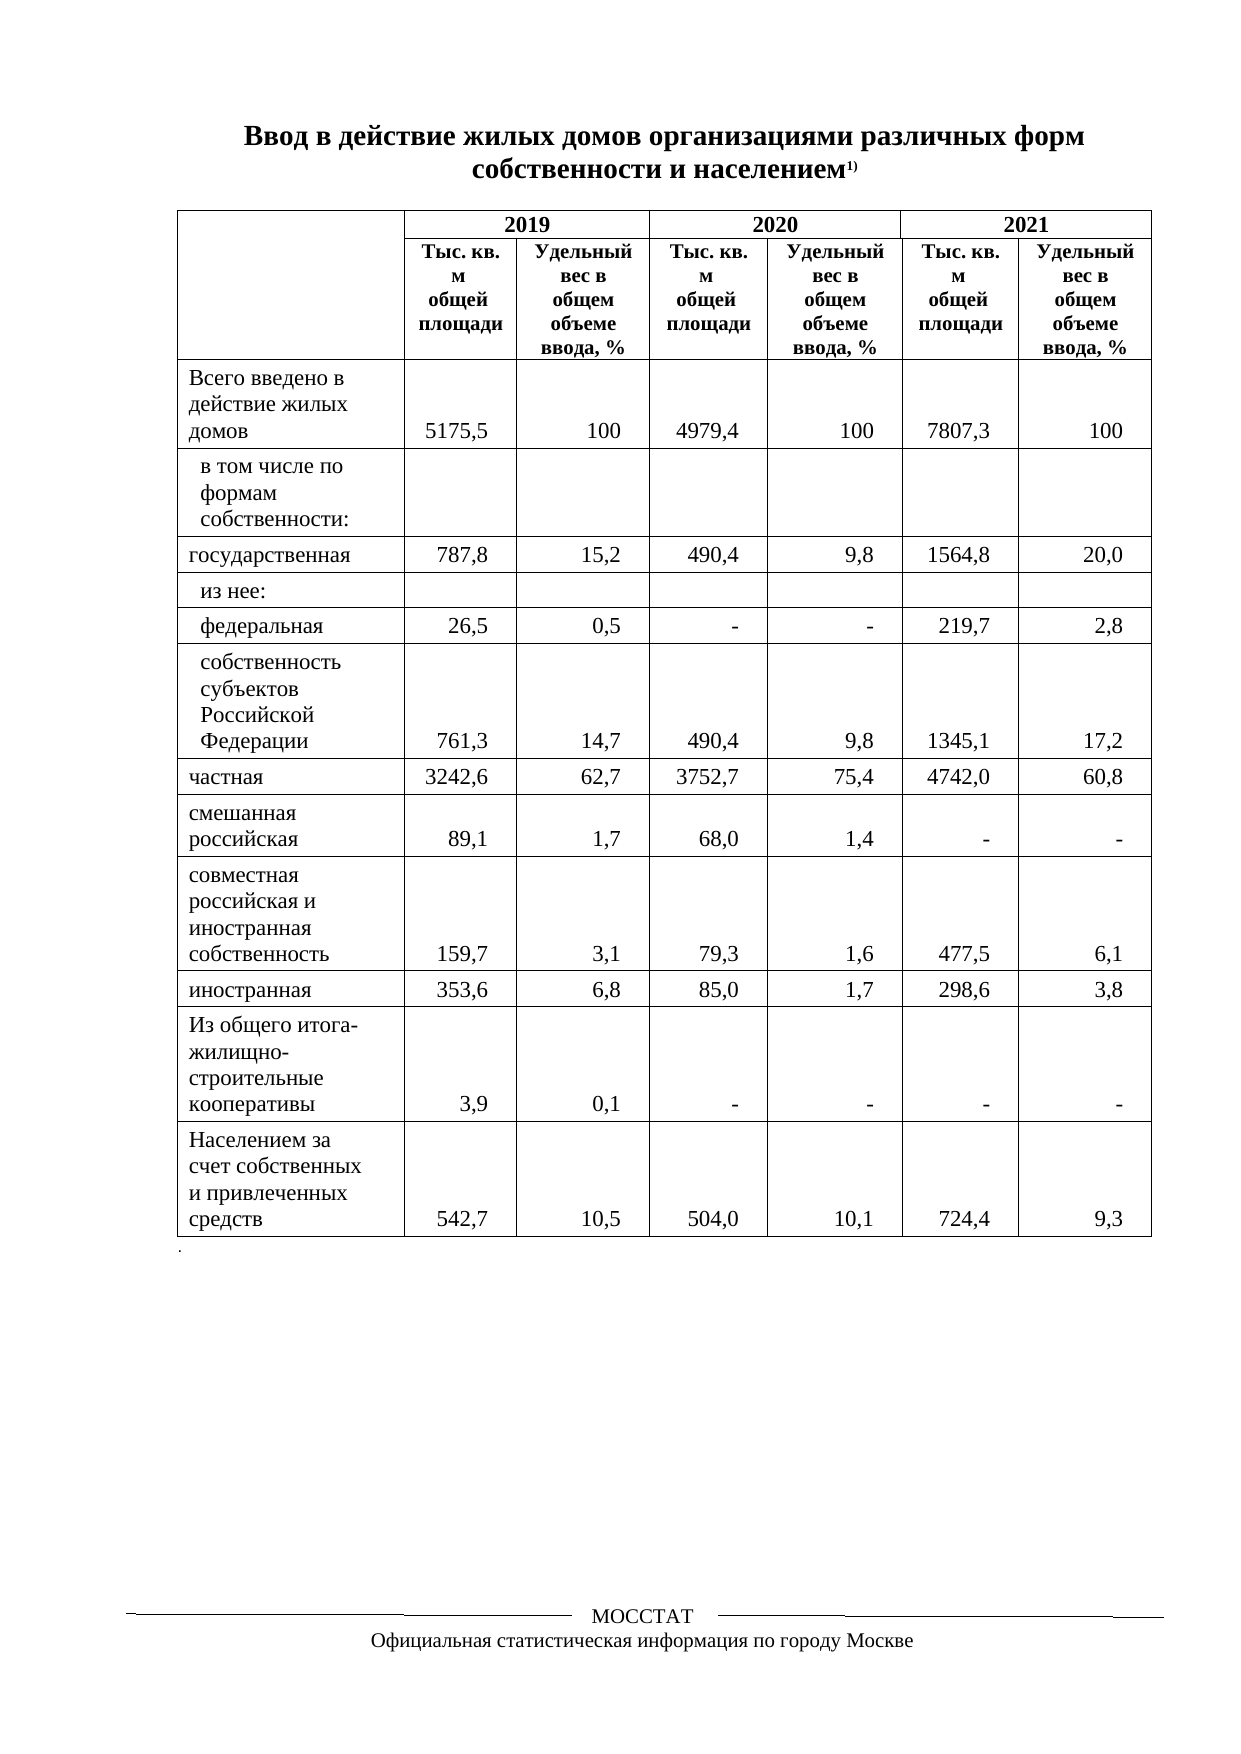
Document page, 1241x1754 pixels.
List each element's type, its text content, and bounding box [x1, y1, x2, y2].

table_cell 10,1 [768, 1122, 902, 1236]
table_cell смешанная российская [178, 795, 404, 856]
table_cell 159,7 [405, 857, 516, 970]
table_cell Населением за счет собственных и привлеченных средств [178, 1122, 404, 1236]
table_cell 3,9 [405, 1007, 516, 1121]
table_cell 7807,3 [903, 360, 1018, 447]
table_cell 15,2 [517, 537, 649, 572]
table_cell 6,1 [1019, 857, 1151, 970]
table_cell - [903, 1007, 1018, 1121]
table_cell 4742,0 [903, 759, 1018, 793]
table_cell - [1019, 795, 1151, 856]
table_cell - [768, 1007, 902, 1121]
table_cell 89,1 [405, 795, 516, 856]
table_cell 9,8 [768, 644, 902, 758]
text Ввод в действие жилых домов организациями различных форм собственности и населением1) [177, 118, 1152, 185]
table_cell государственная [178, 537, 404, 572]
table_cell 219,7 [903, 608, 1018, 643]
table_cell 26,5 [405, 608, 516, 643]
table_cell 504,0 [650, 1122, 767, 1236]
table_cell 761,3 [405, 644, 516, 758]
table_cell собственность субъектов Российской Федерации [178, 644, 404, 758]
table_cell [517, 449, 649, 536]
table_cell 787,8 [405, 537, 516, 572]
text . [177, 1237, 1152, 1256]
table_cell 17,2 [1019, 644, 1151, 758]
table_cell 490,4 [650, 537, 767, 572]
table_cell 75,4 [768, 759, 902, 793]
table_cell 6,8 [517, 971, 649, 1006]
table_cell Удельный вес в общем объеме ввода, % [517, 239, 649, 359]
table_cell [405, 449, 516, 536]
table_cell 3,8 [1019, 971, 1151, 1006]
table_cell 2,8 [1019, 608, 1151, 643]
table_cell Удельный вес в общем объеме ввода, % [768, 239, 902, 359]
table_cell 3,1 [517, 857, 649, 970]
table_cell 20,0 [1019, 537, 1151, 572]
table_cell - [903, 795, 1018, 856]
table_cell 100 [768, 360, 902, 447]
table_cell 9,8 [768, 537, 902, 572]
table_cell 490,4 [650, 644, 767, 758]
table_cell 1,4 [768, 795, 902, 856]
table_cell 353,6 [405, 971, 516, 1006]
table_cell - [650, 608, 767, 643]
table_cell - [768, 608, 902, 643]
table_cell 1,6 [768, 857, 902, 970]
table_cell 1,7 [517, 795, 649, 856]
table_header 2019 [405, 211, 649, 238]
table_cell 724,4 [903, 1122, 1018, 1236]
table_header 2020 [650, 211, 900, 238]
table_cell [517, 573, 649, 607]
table_cell в том числе по формам собственности: [178, 449, 404, 536]
table_cell [1019, 449, 1151, 536]
table_cell Тыс. кв. м общей площади [650, 239, 767, 359]
table_cell [650, 573, 767, 607]
table_cell 60,8 [1019, 759, 1151, 793]
table_header 2021 [901, 211, 1151, 238]
table_cell [768, 573, 902, 607]
table_cell - [1019, 1007, 1151, 1121]
table_cell 3242,6 [405, 759, 516, 793]
table_cell из нее: [178, 573, 404, 607]
table_cell [1019, 573, 1151, 607]
table_cell совместная российская и иностранная собственность [178, 857, 404, 970]
table_cell Удельный вес в общем объеме ввода, % [1019, 239, 1151, 359]
table_cell Всего введено в действие жилых домов [178, 360, 404, 447]
table_cell - [650, 1007, 767, 1121]
table_cell [903, 449, 1018, 536]
table_cell 5175,5 [405, 360, 516, 447]
table_cell 10,5 [517, 1122, 649, 1236]
table_cell 1345,1 [903, 644, 1018, 758]
table_cell 3752,7 [650, 759, 767, 793]
table_cell частная [178, 759, 404, 793]
table_cell 9,3 [1019, 1122, 1151, 1236]
table_cell федеральная [178, 608, 404, 643]
table_cell 542,7 [405, 1122, 516, 1236]
table_cell 4979,4 [650, 360, 767, 447]
table_cell 1,7 [768, 971, 902, 1006]
table_cell 62,7 [517, 759, 649, 793]
table_cell 85,0 [650, 971, 767, 1006]
table_cell [768, 449, 902, 536]
table_cell 477,5 [903, 857, 1018, 970]
table_cell 0,1 [517, 1007, 649, 1121]
table_cell [405, 573, 516, 607]
table_cell 298,6 [903, 971, 1018, 1006]
table_cell 100 [517, 360, 649, 447]
table_cell 68,0 [650, 795, 767, 856]
table_cell иностранная [178, 971, 404, 1006]
table_cell 79,3 [650, 857, 767, 970]
table_cell 1564,8 [903, 537, 1018, 572]
table_cell Тыс. кв. м общей площади [405, 239, 516, 359]
table_cell 14,7 [517, 644, 649, 758]
table_cell [903, 573, 1018, 607]
table_cell Тыс. кв. м общей площади [903, 239, 1018, 359]
table_header [178, 211, 404, 359]
table_cell 0,5 [517, 608, 649, 643]
table_cell [650, 449, 767, 536]
table_cell 100 [1019, 360, 1151, 447]
table_cell Из общего итога-жилищно-строительные кооперативы [178, 1007, 404, 1121]
